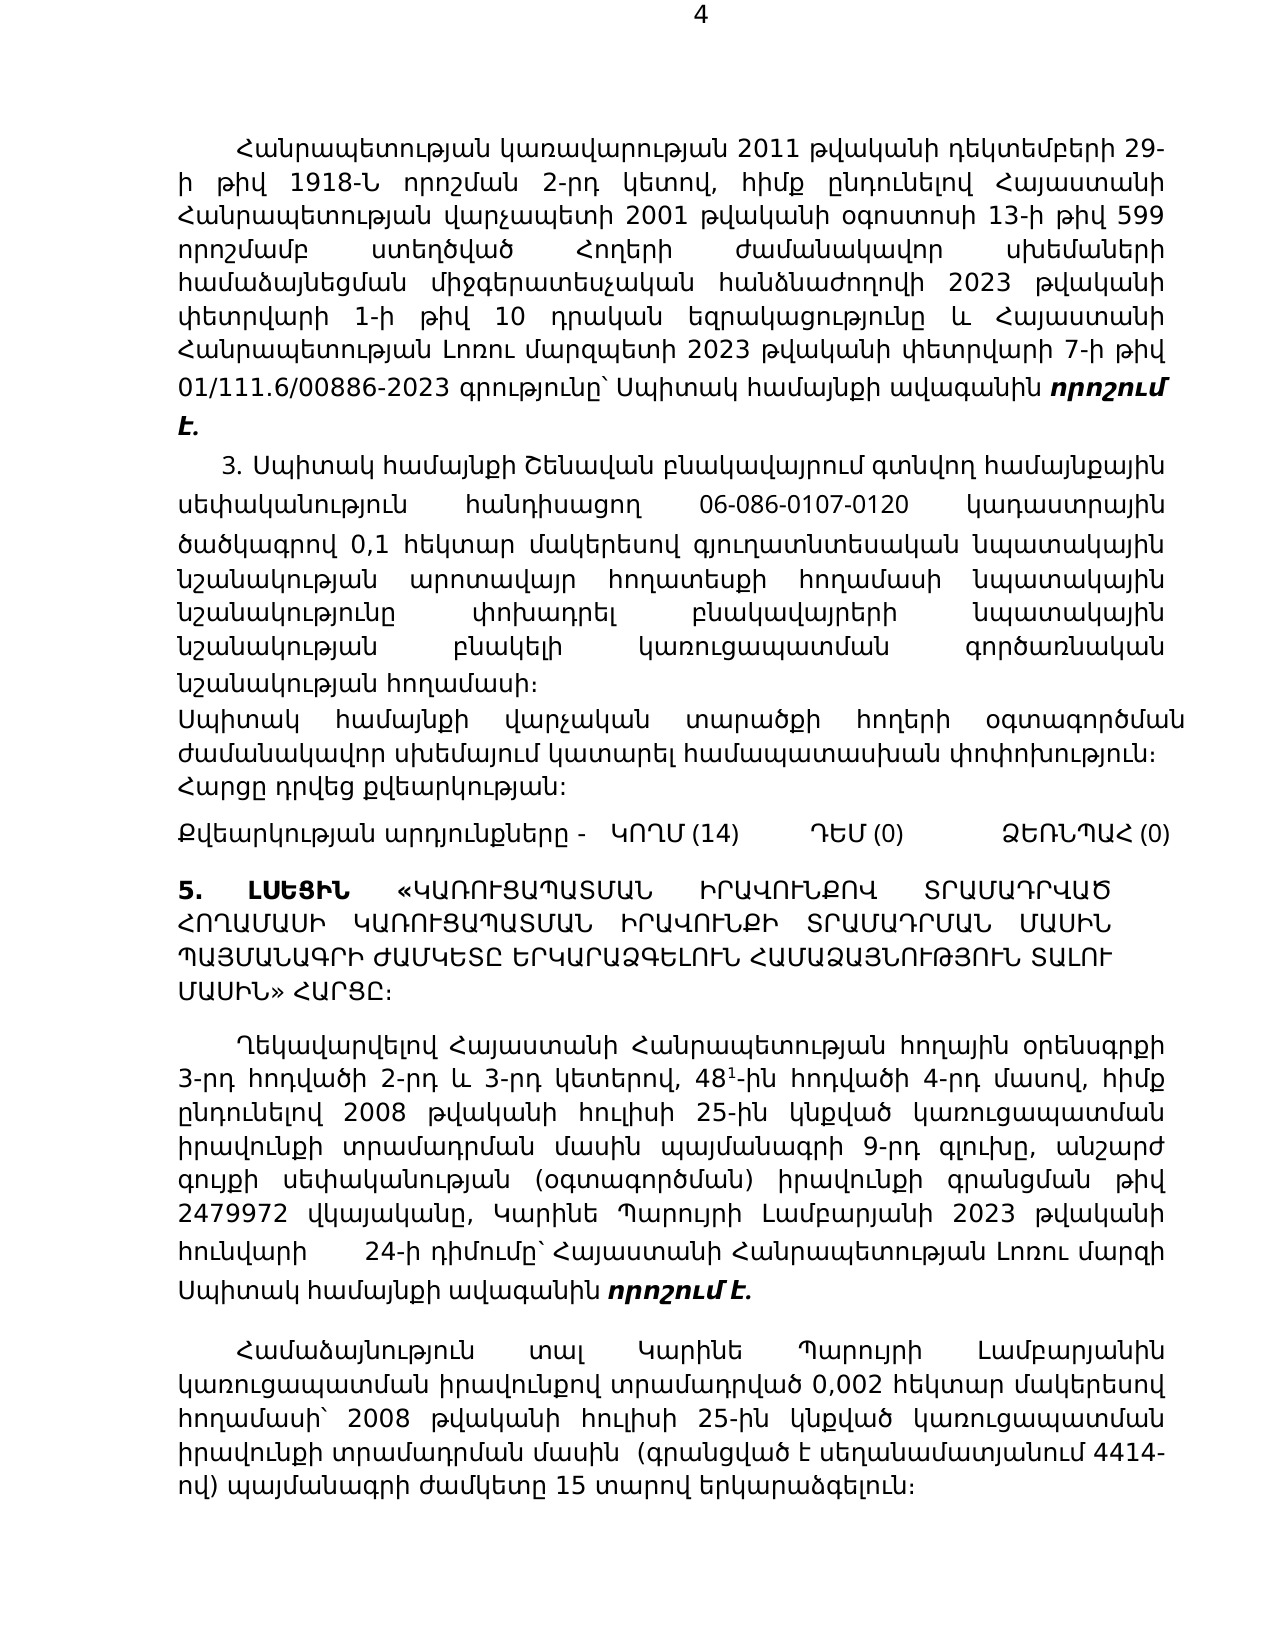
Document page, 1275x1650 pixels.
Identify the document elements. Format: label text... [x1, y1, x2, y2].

text Քվեարկության արդյունքները - ԿՈՂՄ (14) ԴԵՄ (0) ՁԵՌՆՊԱՀ (0) [177, 816, 1186, 850]
text Հանրապետության կառավարության 2011 թվականի դեկտեմբերի 29-ի թիվ 1918-Ն որոշման 2-րդ կետով, հիմք ընդունելով Հայաստանի Հանրապետության վարչապետի 2001 թվականի օգոստոսի 13-ի թիվ 599 որոշմամբ ստեղծված Հողերի ժամանակավոր սխեմաների համաձայնեցման միջգերատեսչական հանձնաժողովի 2023 թվականի փետրվարի 1-ի թիվ 10 դրական եզրակացությունը և Հայաստանի Հանրապետության Լոռու մարզպետի 2023 թվականի փետրվարի 7-ի թիվ 01/111․6/00886-2023 գրությունը՝ Սպիտակ համայնքի ավագանին որոշում է. [177, 134, 1166, 443]
text Համաձայնություն տալ Կարինե Պարույրի Լամբարյանին կառուցապատման իրավունքով տրամադրված 0,002 հեկտար մակերեսով հողամասի՝ 2008 թվականի հուլիսի 25-ին կնքված կառուցապատման իրավունքի տրամադրման մասին (գրանցված է սեղանամատյանում 4414-ով) պայմանագրի ժամկետը 15 տարով երկարաձգելուն։ [177, 1332, 1166, 1501]
text Ղեկավարվելով Հայաստանի Հանրապետության հողային օրենսգրքի 3-րդ հոդվածի 2-րդ և 3-րդ կետերով, 481-ին հոդվածի 4-րդ մասով, հիմք ընդունելով 2008 թվականի հուլիսի 25-ին կնքված կառուցապատման իրավունքի տրամադրման մասին պայմանագրի 9-րդ գլուխը, անշարժ գույքի սեփականության (օգտագործման) իրավունքի գրանցման թիվ 2479972 վկայականը, Կարինե Պարույրի Լամբարյանի 2023 թվականի հունվարի 24-ի դիմումը` Հայաստանի Հանրապետության Լոռու մարզի Սպիտակ համայնքի ավագանին որոշում է. [177, 1031, 1166, 1306]
list Սպիտակ համայնքի Շենավան բնակավայրում գտնվող համայնքային սեփականություն հանդիսացող 06-086-0107-0120 կադաստրային ծածկագրով 0,1 հեկտար մակերեսով գյուղատնտեսական նպատակային նշանակության արոտավայր հողատեսքի հողամասի նպատակային նշանակությունը փոխադրել բնակավայրերի նպատակային նշանակության բնակելի կառուցապատման գործառնական նշանակության հողամասի։ [177, 448, 1166, 700]
text Սպիտակ համայնքի վարչական տարածքի հողերի օգտագործման ժամանակավոր սխեմայում կատարել համապատասխան փոփոխություն։ [177, 705, 1186, 768]
text Հարցը դրվեց քվեարկության: [177, 772, 1186, 802]
text 5․ ԼՍԵՑԻՆ «ԿԱՌՈՒՑԱՊԱՏՄԱՆ ԻՐԱՎՈՒՆՔՈՎ ՏՐԱՄԱԴՐՎԱԾ ՀՈՂԱՄԱՍԻ ԿԱՌՈՒՑԱՊԱՏՄԱՆ ԻՐԱՎՈՒՆՔԻ ՏՐԱՄԱԴՐՄԱՆ ՄԱՍԻՆ ՊԱՅՄԱՆԱԳՐԻ ԺԱՄԿԵՏԸ ԵՐԿԱՐԱՁԳԵԼՈՒՆ ՀԱՄԱՁԱՅՆՈՒԹՅՈՒՆ ՏԱԼՈՒ ՄԱՍԻՆ» ՀԱՐՑԸ։ [177, 876, 1113, 1006]
text 4 [177, 0, 1166, 29]
